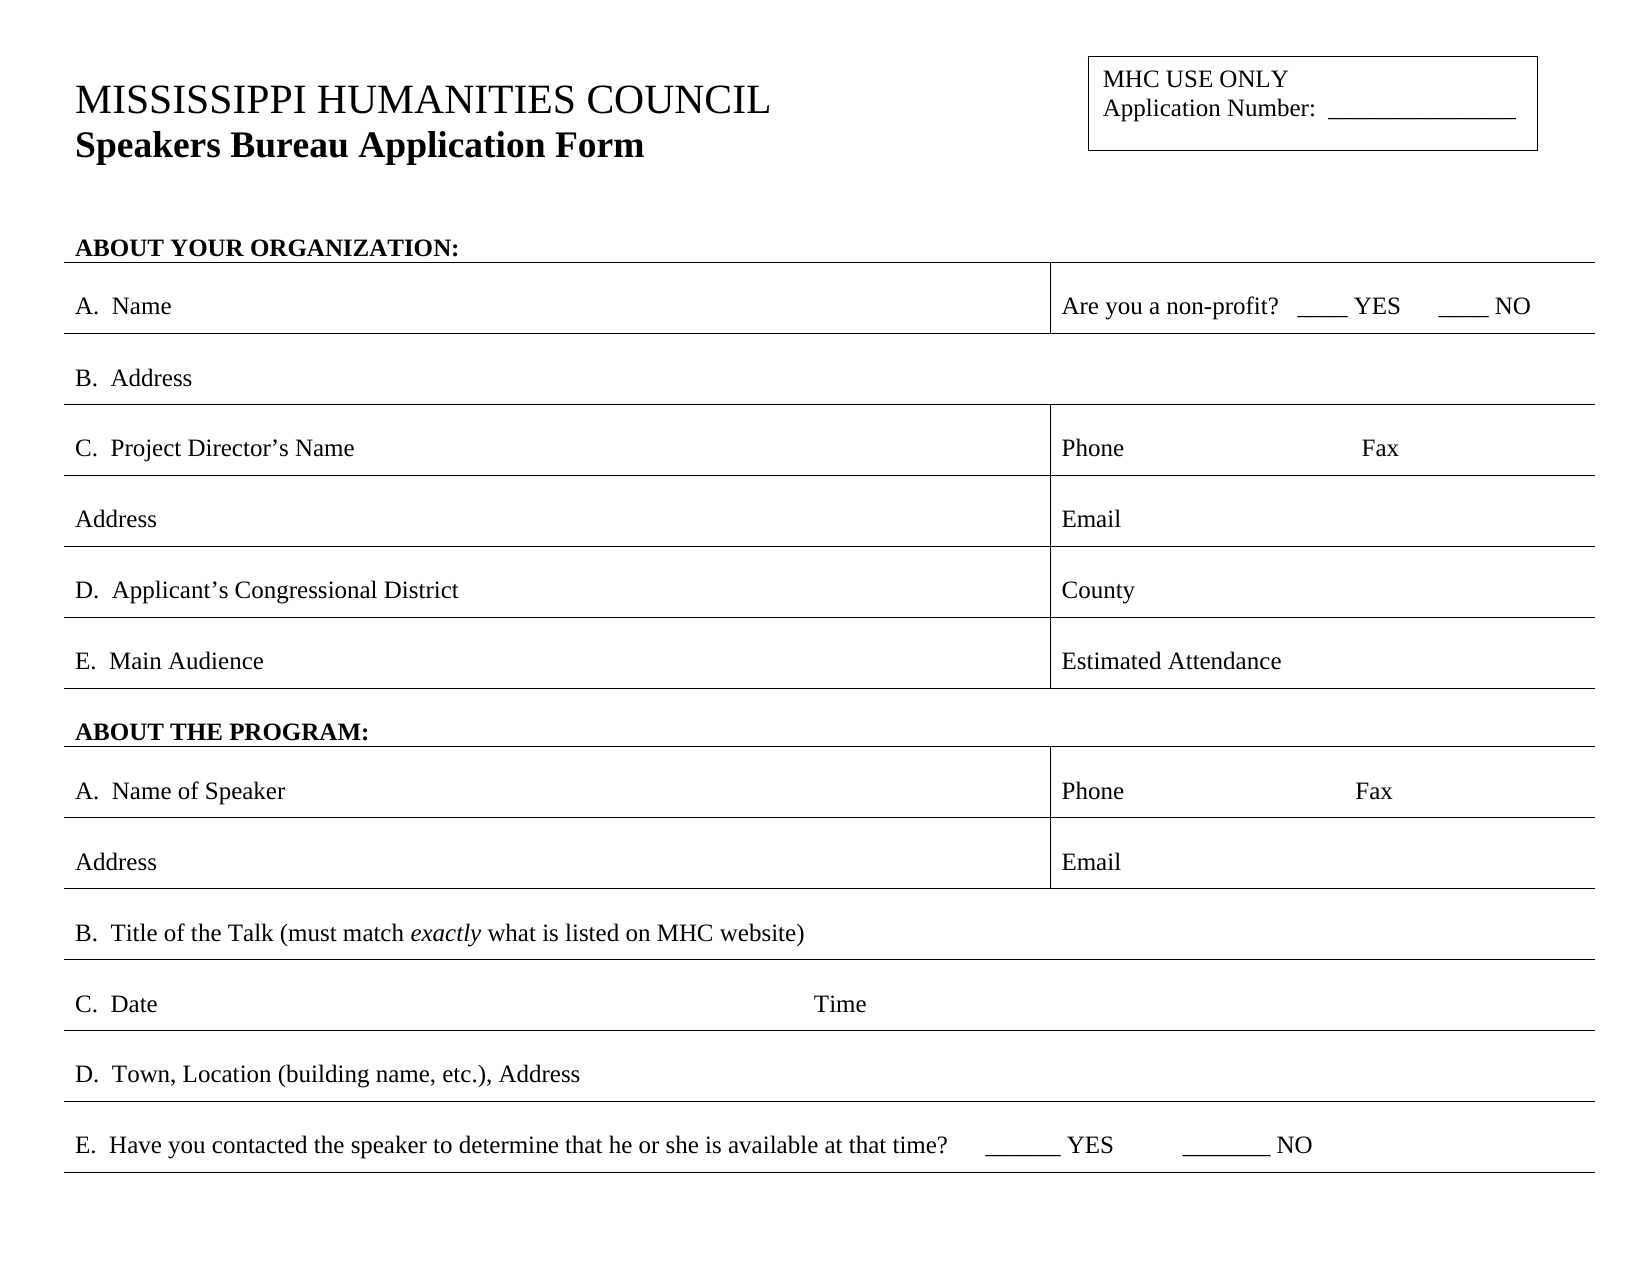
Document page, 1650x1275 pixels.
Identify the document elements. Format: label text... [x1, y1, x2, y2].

table_cell County [1051, 547, 1595, 617]
table_cell E. Have you contacted the speaker to determine that he or she is available at that time? ______ YES _______ NO [64, 1102, 1595, 1172]
table_cell C. Date Time [64, 960, 1595, 1030]
table_cell ABOUT THE PROGRAM: [64, 689, 1595, 746]
table_header A. Name [64, 263, 1050, 333]
table_cell C. Project Director’s Name [64, 405, 1050, 475]
table_cell D. Applicant’s Congressional District [64, 547, 1050, 617]
table_cell A. Name of Speaker [64, 747, 1050, 817]
table_cell B. Title of the Talk (must match exactly what is listed on MHC website) [64, 889, 1595, 959]
table_cell D. Town, Location (building name, etc.), Address [64, 1031, 1595, 1101]
table_cell Address [64, 476, 1050, 546]
table_cell Phone Fax [1051, 747, 1595, 817]
table_cell B. Address [64, 334, 1595, 404]
table_cell Estimated Attendance [1051, 618, 1595, 687]
text ABOUT YOUR ORGANIZATION: [75, 233, 1575, 262]
table_cell Address [64, 818, 1050, 888]
subtitle Speakers Bureau Application Form [75, 123, 1575, 166]
table_cell Email [1051, 818, 1595, 888]
table_cell Email [1051, 476, 1595, 546]
table_cell Phone Fax [1051, 405, 1595, 475]
table_header Are you a non-profit? ____ YES ____ NO [1051, 263, 1595, 333]
table_cell E. Main Audience [64, 618, 1050, 687]
